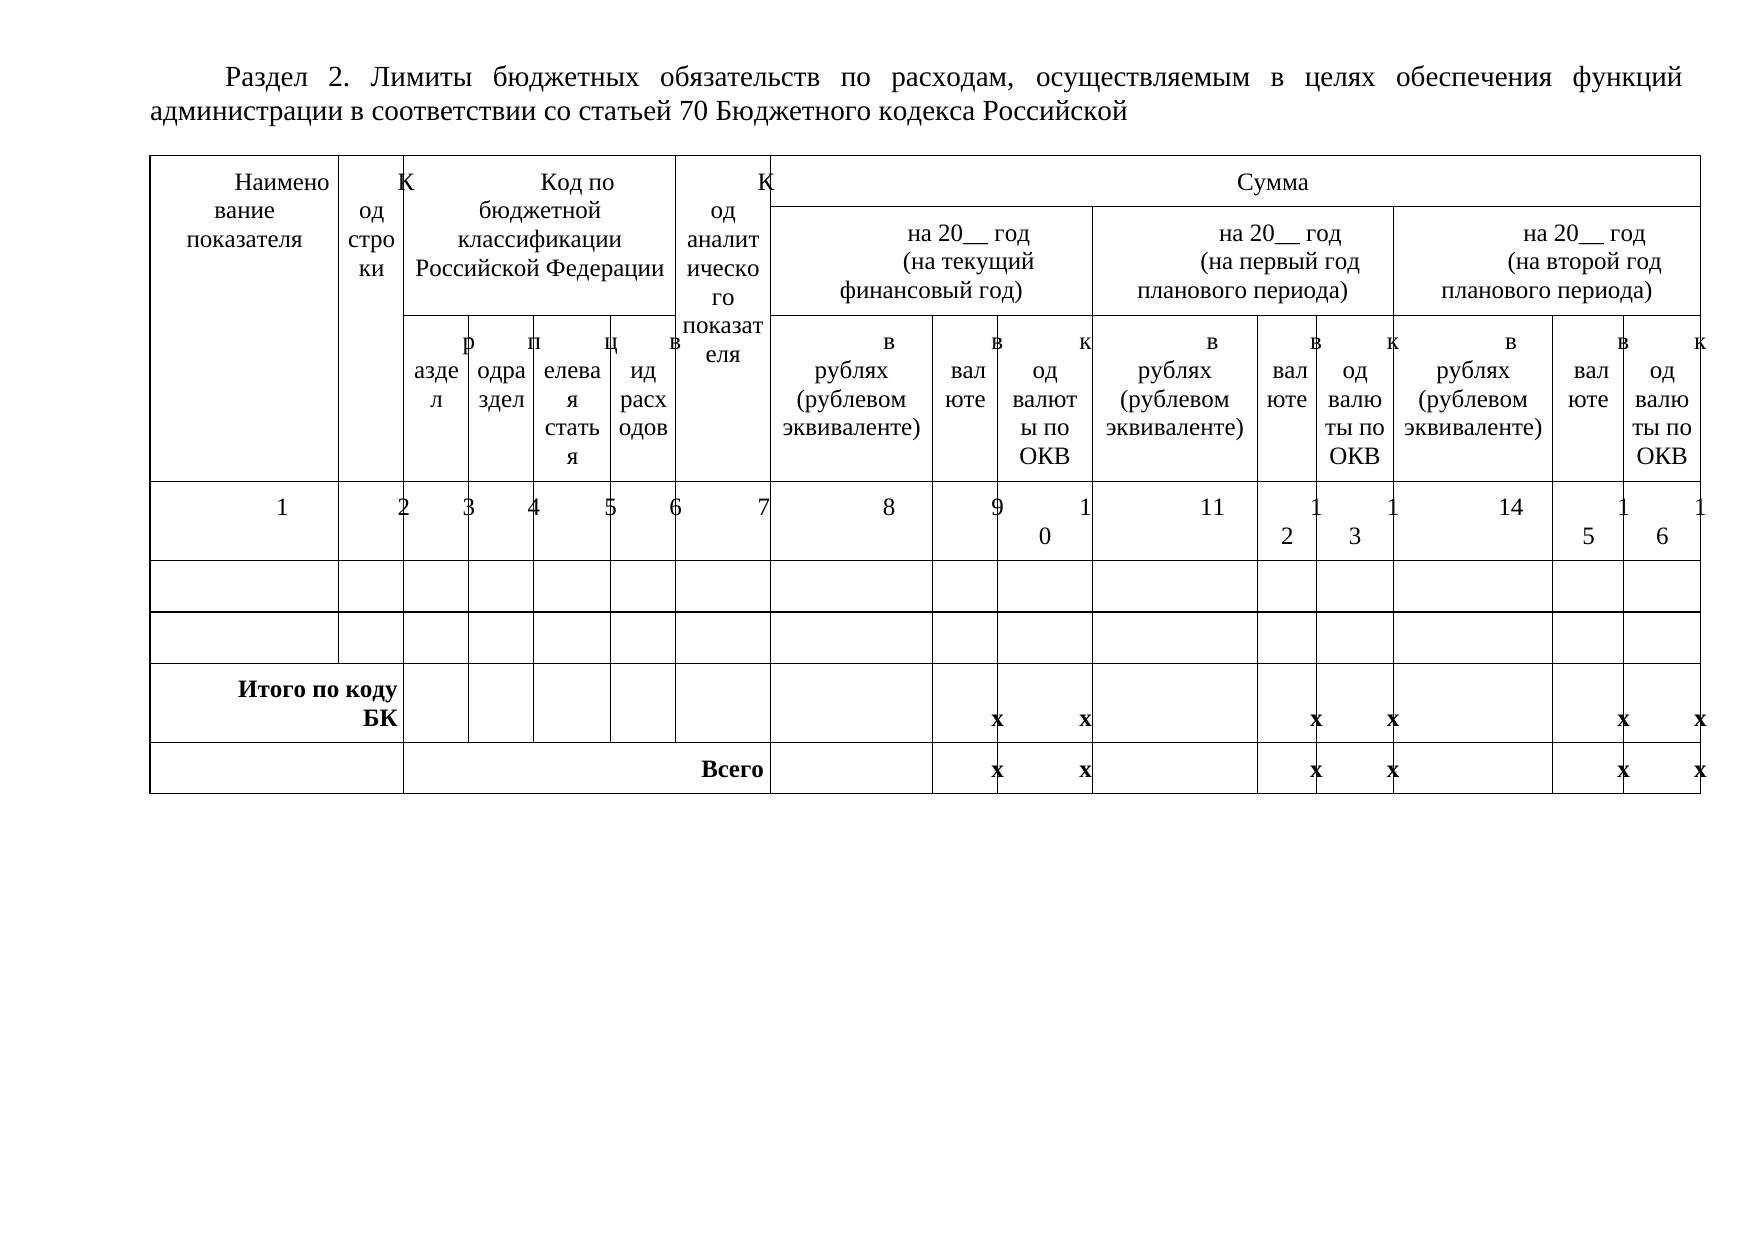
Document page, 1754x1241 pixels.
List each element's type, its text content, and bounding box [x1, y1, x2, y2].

table_cell в валюте [933, 316, 997, 481]
table_cell [611, 561, 675, 611]
text Раздел 2. Лимиты бюджетных обязательств по расходам, осуществляемым в целях обеспечения функций администрации в соответствии со статьей 70 Бюджетного кодекса Российской [150, 59, 1683, 126]
table_cell [1317, 613, 1393, 662]
table_cell [1624, 613, 1700, 662]
table_cell 7 [676, 482, 770, 560]
table_cell в валюте [1553, 316, 1623, 481]
table_cell [1093, 561, 1257, 611]
table_cell [676, 664, 770, 742]
table_cell x [1258, 743, 1316, 793]
table_cell 11 [1093, 482, 1257, 560]
table_cell x [1317, 664, 1393, 742]
table_cell [1093, 613, 1257, 662]
table_cell [339, 613, 403, 662]
table_cell на 20__ год (на текущий финансовый год) [771, 207, 1092, 314]
table_cell [771, 561, 932, 611]
table_cell [1394, 561, 1552, 611]
table_cell целевая статья [534, 316, 610, 481]
table_cell Итого по коду БК [151, 664, 403, 742]
table_cell x [998, 664, 1092, 742]
table_cell [676, 613, 770, 662]
table_cell в рублях (рублевом эквиваленте) [1394, 316, 1552, 481]
table_cell [771, 743, 932, 793]
table_cell на 20__ год (на второй год планового периода) [1394, 207, 1700, 314]
table_cell x [1624, 664, 1700, 742]
table_cell x [1553, 743, 1623, 793]
table_cell [771, 613, 932, 662]
table_cell 8 [771, 482, 932, 560]
table_cell 15 [1553, 482, 1623, 560]
table_cell [151, 613, 338, 662]
table_cell [771, 664, 932, 742]
table_cell код валюты по ОКВ [1624, 316, 1700, 481]
table_cell x [1258, 664, 1316, 742]
table_cell [1258, 561, 1316, 611]
table_cell [1394, 743, 1552, 793]
table_cell x [1553, 664, 1623, 742]
table_header Сумма [771, 156, 1700, 206]
table_cell подраздел [469, 316, 533, 481]
table_cell 10 [998, 482, 1092, 560]
table_cell 5 [534, 482, 610, 560]
table_cell [404, 561, 468, 611]
table_cell [404, 664, 468, 742]
table_cell 14 [1394, 482, 1552, 560]
table_cell 13 [1317, 482, 1393, 560]
table_cell раздел [404, 316, 468, 481]
table_cell 9 [933, 482, 997, 560]
table_cell x [998, 743, 1092, 793]
table_cell 2 [339, 482, 403, 560]
table_cell 1 [151, 482, 338, 560]
table_cell [469, 613, 533, 662]
table_cell [1624, 561, 1700, 611]
table_cell [1093, 664, 1257, 742]
table_cell 16 [1624, 482, 1700, 560]
table_cell [998, 613, 1092, 662]
table_cell [534, 613, 610, 662]
table_cell Всего [404, 743, 770, 793]
table_cell [1394, 664, 1552, 742]
table_cell x [1624, 743, 1700, 793]
table_cell [1093, 743, 1257, 793]
table_header Наименование показателя [151, 156, 338, 481]
table_cell [1553, 561, 1623, 611]
table_cell x [1317, 743, 1393, 793]
table_cell [1258, 613, 1316, 662]
table_cell 6 [611, 482, 675, 560]
table_cell [998, 561, 1092, 611]
table_cell 12 [1258, 482, 1316, 560]
table_cell в рублях (рублевом эквиваленте) [771, 316, 932, 481]
table_cell [534, 561, 610, 611]
table_cell 3 [404, 482, 468, 560]
table_cell код валюты по ОКВ [998, 316, 1092, 481]
table_cell 4 [469, 482, 533, 560]
table_cell [1317, 561, 1393, 611]
table_cell в рублях (рублевом эквиваленте) [1093, 316, 1257, 481]
table_cell [534, 664, 610, 742]
table_header Код строки [339, 156, 403, 481]
table_cell [469, 561, 533, 611]
table_cell [339, 561, 403, 611]
table_cell код валюты по ОКВ [1317, 316, 1393, 481]
table_cell вид расходов [611, 316, 675, 481]
table_header Код аналитического показателя [676, 156, 770, 481]
table_cell на 20__ год (на первый год планового периода) [1093, 207, 1393, 314]
table_cell [469, 664, 533, 742]
table_cell [933, 561, 997, 611]
table_cell [151, 743, 403, 793]
table_cell [611, 613, 675, 662]
table_cell [1394, 613, 1552, 662]
table_cell x [933, 664, 997, 742]
table_header Код по бюджетной классификации Российской Федерации [404, 156, 675, 314]
table_cell [151, 561, 338, 611]
table_cell [933, 613, 997, 662]
table_cell [611, 664, 675, 742]
table_cell [676, 561, 770, 611]
table_cell [404, 613, 468, 662]
table_cell [1553, 613, 1623, 662]
table_cell в валюте [1258, 316, 1316, 481]
table_cell x [933, 743, 997, 793]
